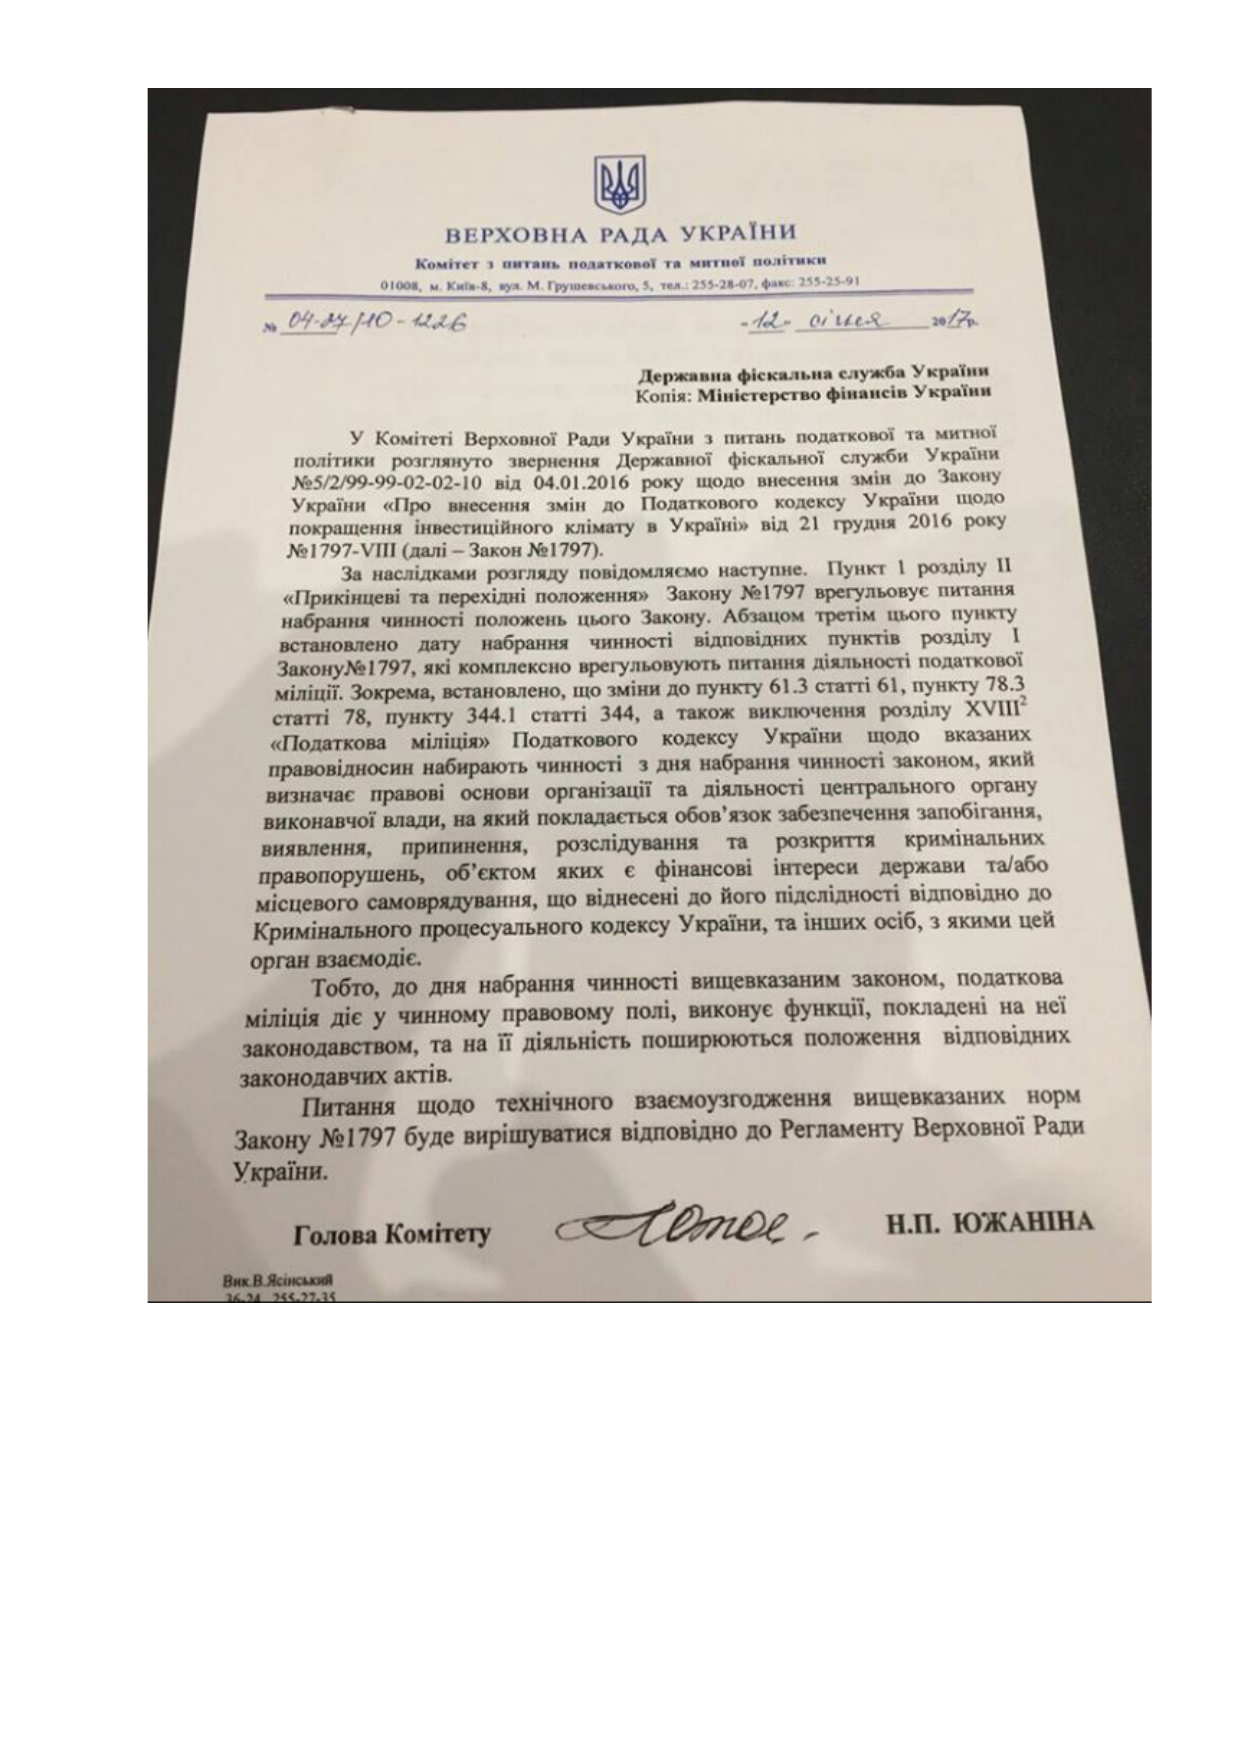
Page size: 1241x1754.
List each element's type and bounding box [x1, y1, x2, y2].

picture [147, 88, 1152, 1303]
